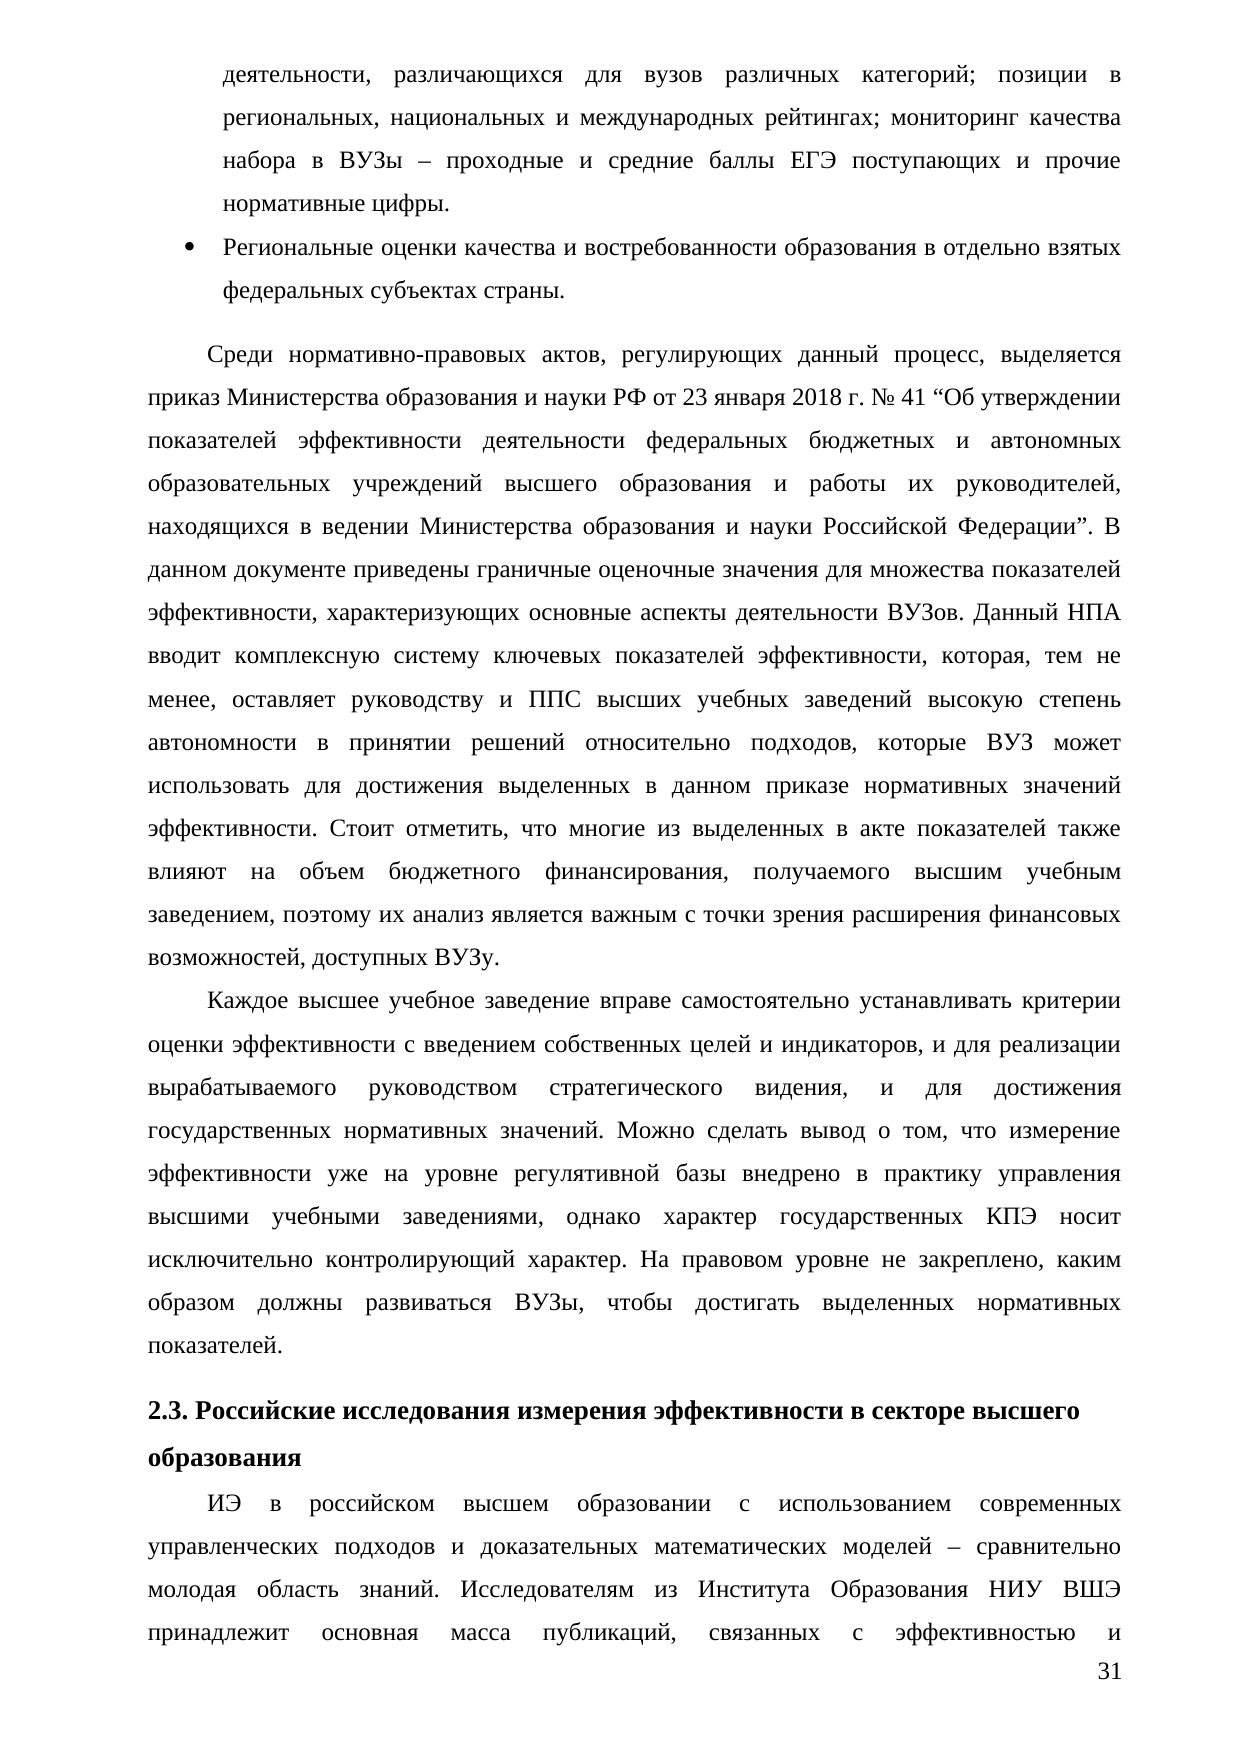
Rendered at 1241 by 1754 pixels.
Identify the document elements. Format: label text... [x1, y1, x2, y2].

text Среди нормативно-правовых актов, регулирующих данный процесс, выделяется приказ Министерства образования и науки РФ от 23 января 2018 г. № 41 “Об утверждении показателей эффективности деятельности федеральных бюджетных и автономных образовательных учреждений высшего образования и работы их руководителей, находящихся в ведении Министерства образования и науки Российской Федерации”. В данном документе приведены граничные оценочные значения для множества показателей эффективности, характеризующих основные аспекты деятельности ВУЗов. Данный НПА вводит комплексную систему ключевых показателей эффективности, которая, тем не менее, оставляет руководству и ППС высших учебных заведений высокую степень автономности в принятии решений относительно подходов, которые ВУЗ может использовать для достижения выделенных в данном приказе нормативных значений эффективности. Стоит отметить, что многие из выделенных в акте показателей также влияют на объем бюджетного финансирования, получаемого высшим учебным заведением, поэтому их анализ является важным с точки зрения расширения финансовых возможностей, доступных ВУЗу. [148, 339, 1122, 971]
text Каждое высшее учебное заведение вправе самостоятельно устанавливать критерии оценки эффективности с введением собственных целей и индикаторов, и для реализации вырабатываемого руководством стратегического видения, и для достижения государственных нормативных значений. Можно сделать вывод о том, что измерение эффективности уже на уровне регулятивной базы внедрено в практику управления высшими учебными заведениями, однако характер государственных КПЭ носит исключительно контролирующий характер. На правовом уровне не закреплено, каким образом должны развиваться ВУЗы, чтобы достигать выделенных нормативных показателей. [148, 986, 1122, 1359]
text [148, 1488, 1122, 1646]
subtitle 2.3. Российские исследования измерения эффективности в секторе высшего образования [148, 1394, 1122, 1472]
list Региональные оценки качества и востребованности образования в отдельно взятых федеральных субъектах страны. [185, 232, 1122, 303]
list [185, 59, 1122, 217]
